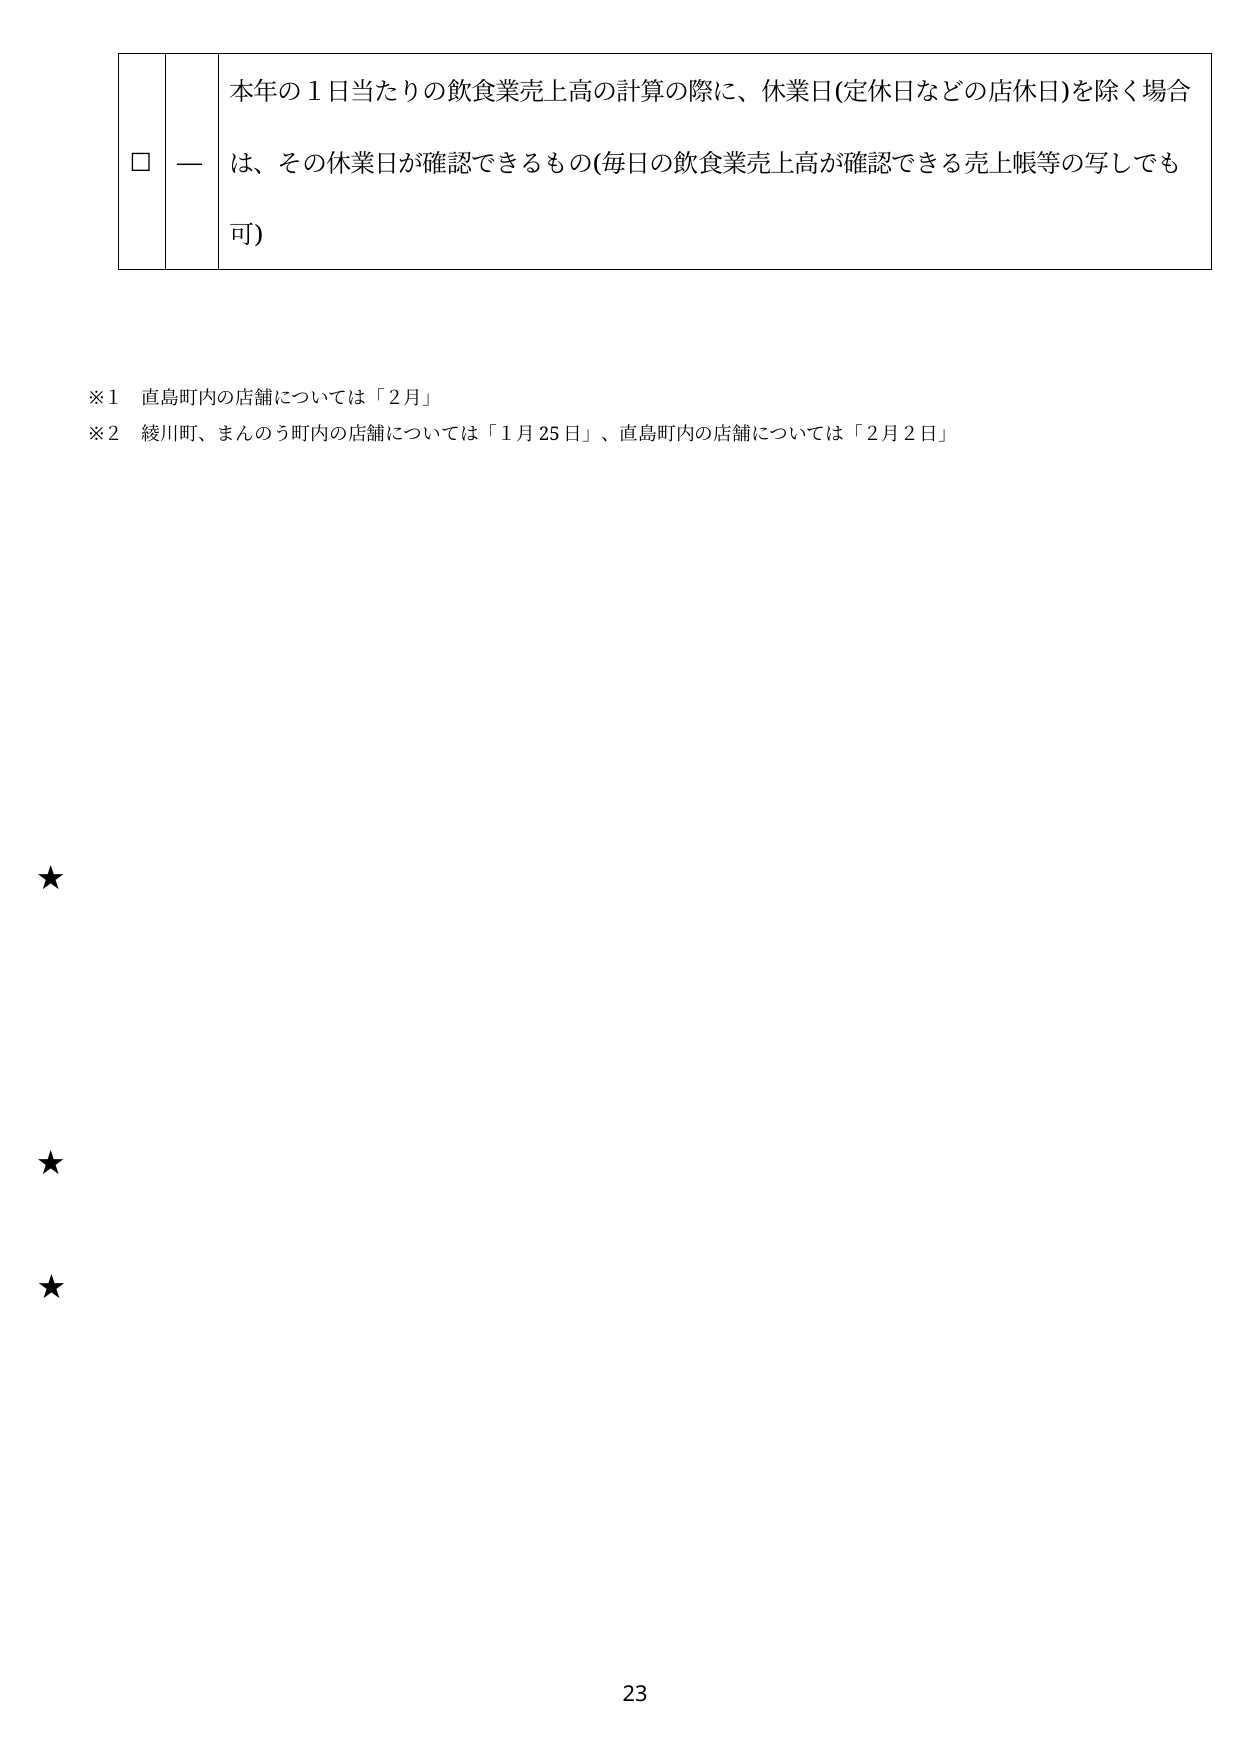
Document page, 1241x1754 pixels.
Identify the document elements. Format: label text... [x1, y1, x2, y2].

table_cell ― [166, 54, 218, 269]
table_cell 本年の１日当たりの飲食業売上高の計算の際に、休業日(定休日などの店休日)を除く場合は、その休業日が確認できるもの(毎日の飲食業売上高が確認できる売上帳等の写しでも可) [219, 54, 1211, 269]
table_cell [119, 54, 165, 269]
text ※１ 直島町内の店舗については「２月」 [89, 378, 1152, 414]
text ※２ 綾川町、まんのう町内の店舗については「１月25日」、直島町内の店舗については「２月２日」 [89, 414, 1152, 450]
